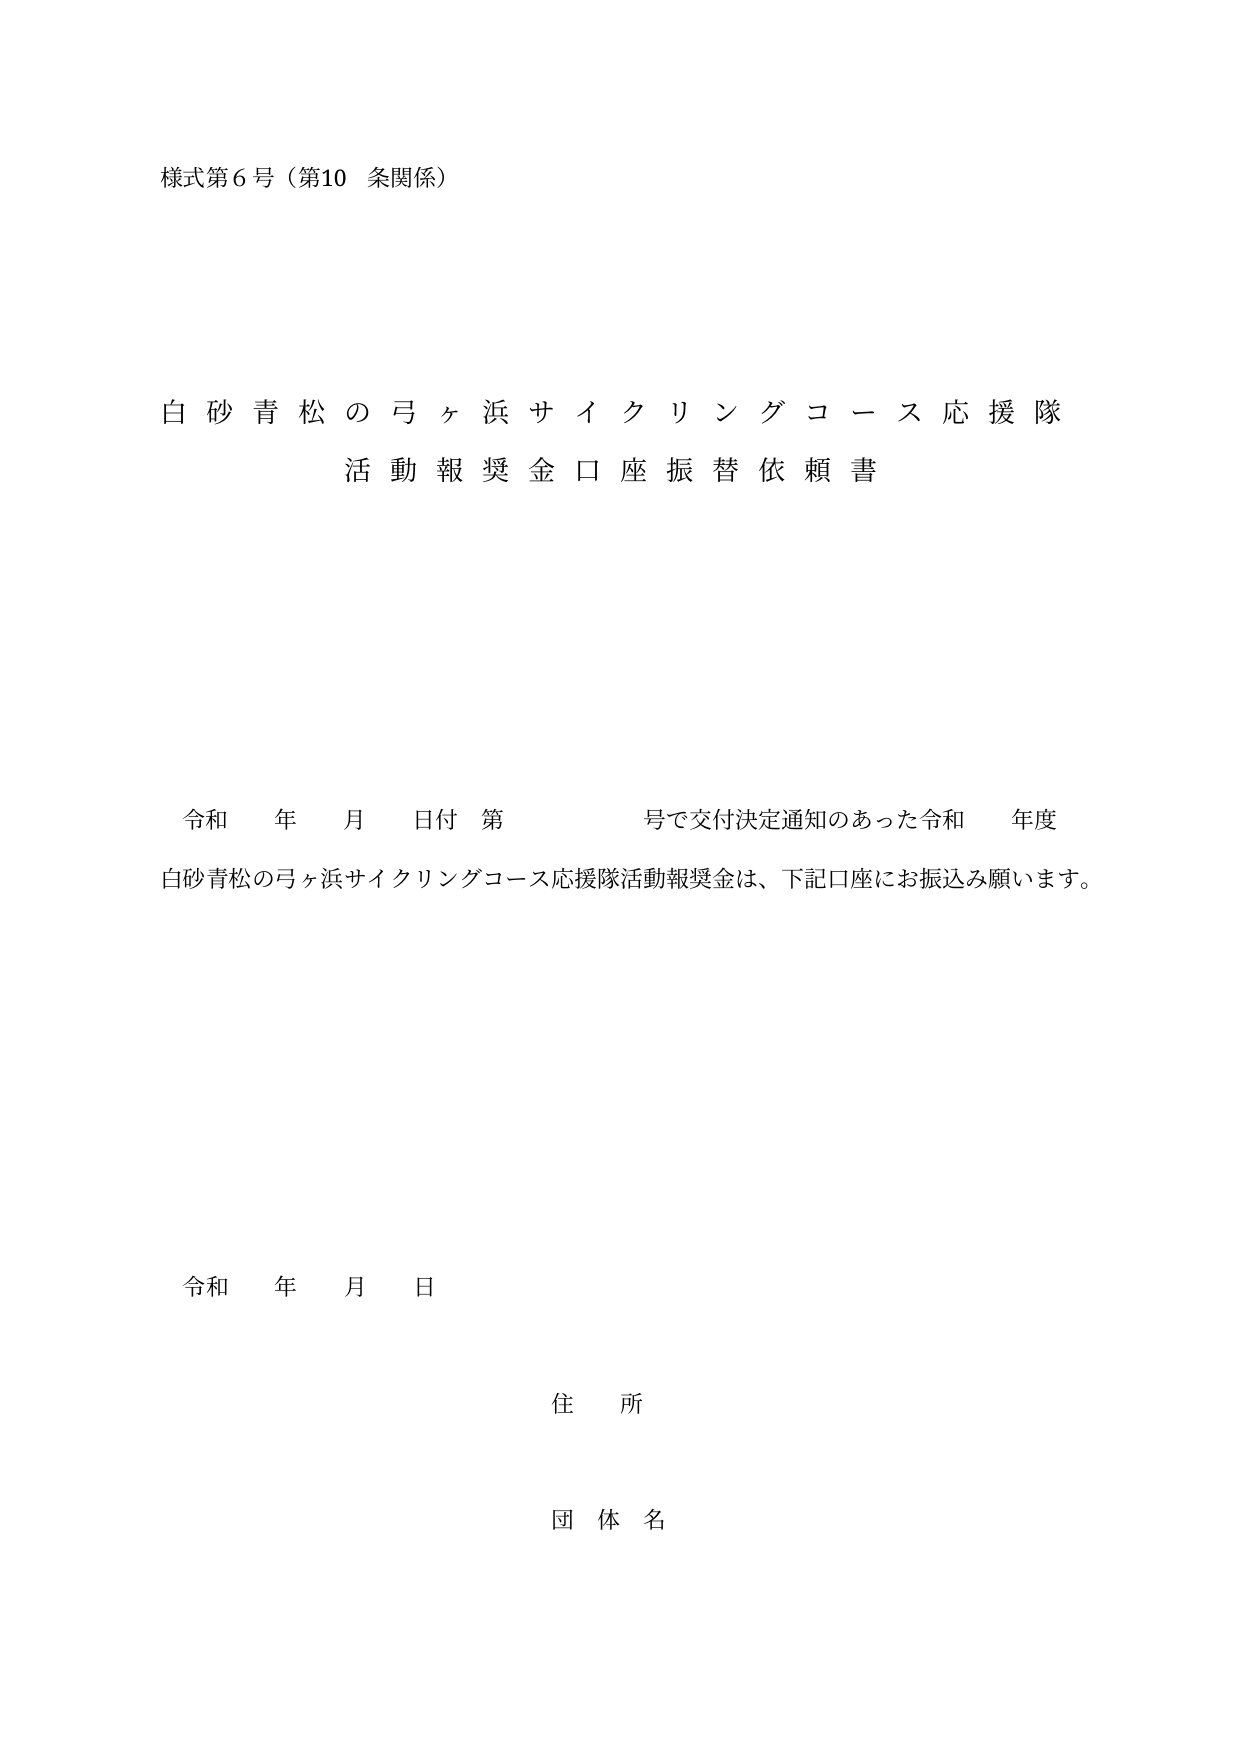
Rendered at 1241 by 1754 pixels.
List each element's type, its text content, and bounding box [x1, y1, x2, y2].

text 住 所 [160, 1373, 1081, 1431]
text 白砂青松の弓ヶ浜サイクリングコース応援隊活動報奨金口座振替依頼書 [160, 381, 1081, 498]
text 様式第６号（第10条関係） [160, 148, 1081, 206]
text 白砂青松の弓ヶ浜サイクリングコース応援隊活動報奨金は、下記口座にお振込み願います。 [160, 848, 1081, 906]
text 令和 年 月 日 [160, 1256, 1081, 1314]
text 令和 年 月 日付 第 号で交付決定通知のあった令和 年度 [160, 789, 1081, 848]
text 団 体 名 [160, 1489, 1081, 1548]
